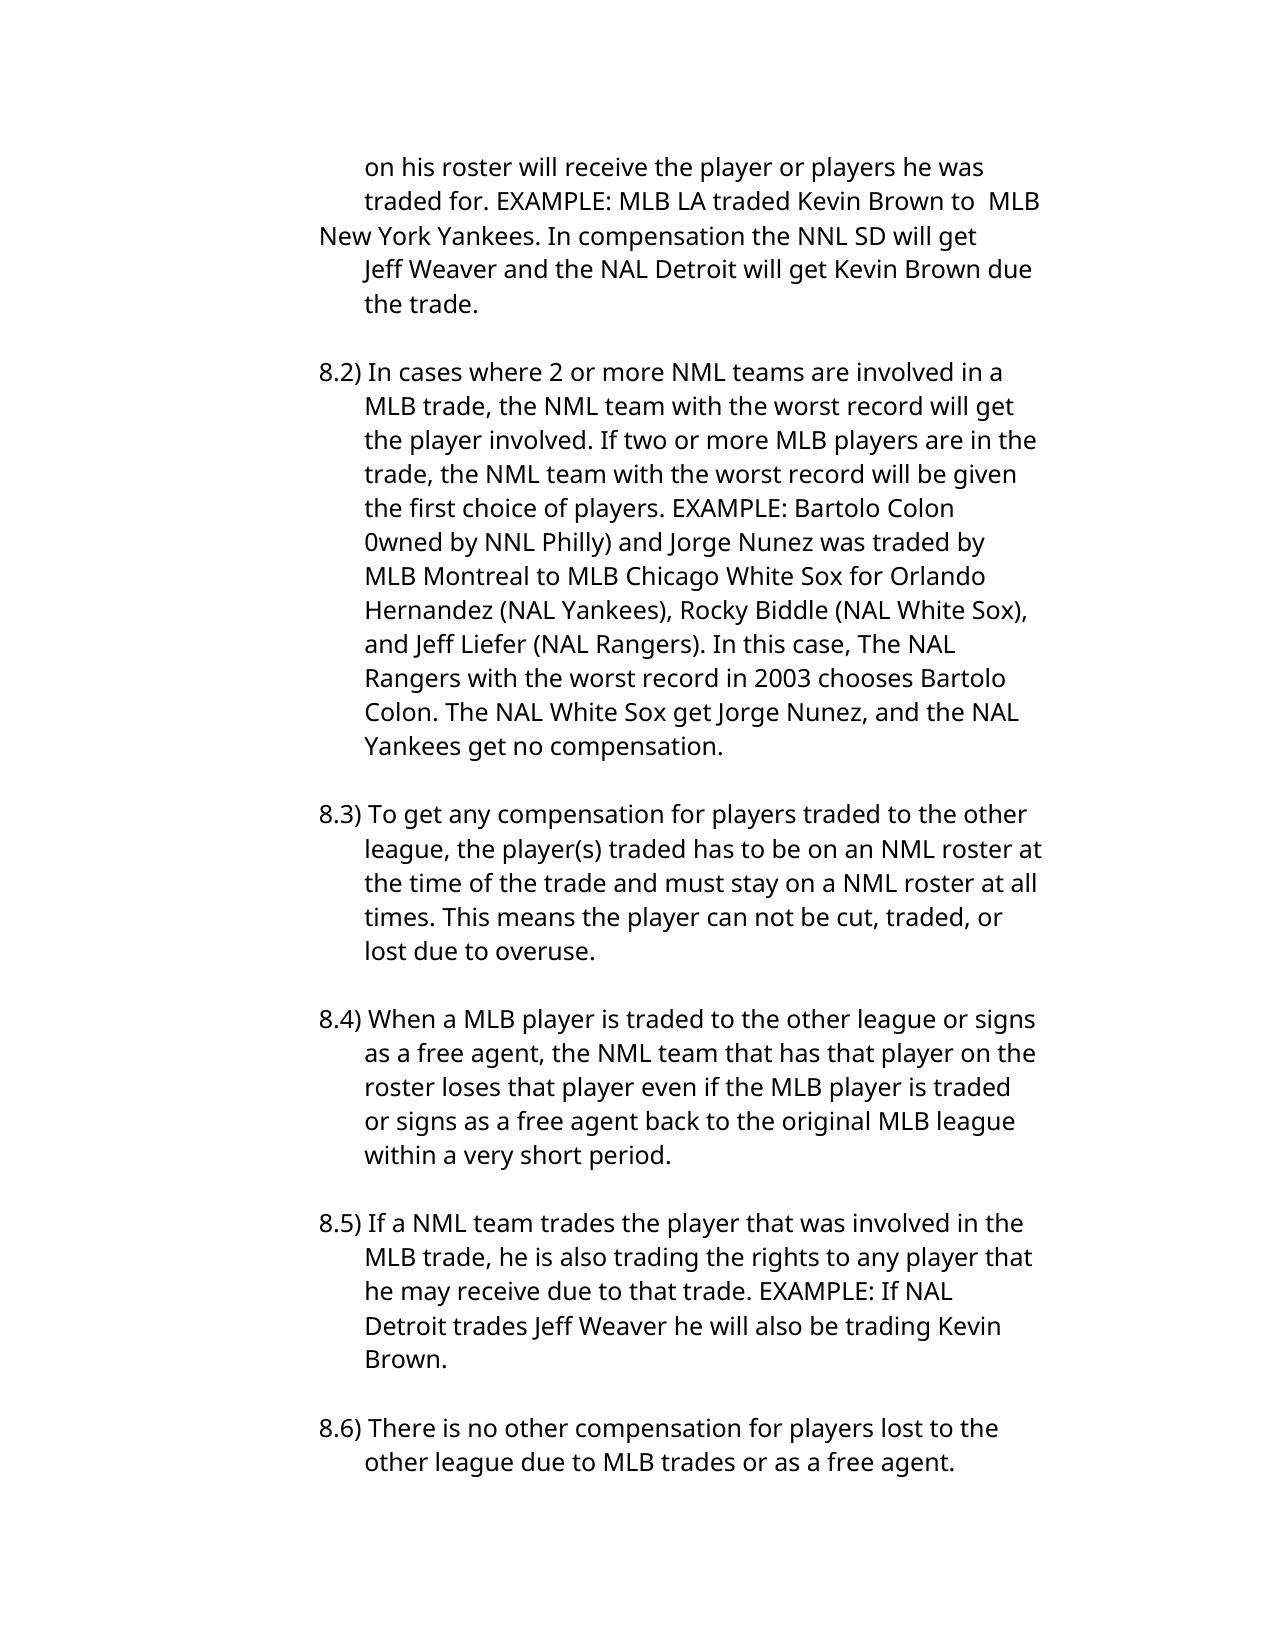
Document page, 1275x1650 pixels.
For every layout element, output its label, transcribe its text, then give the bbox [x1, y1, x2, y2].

text times. This means the player can not be cut, traded, or [319, 899, 1087, 933]
text 0wned by NNL Philly) and Jorge Nunez was traded by [319, 525, 1087, 559]
text MLB trade, he is also trading the rights to any player that [319, 1240, 1087, 1274]
text MLB to MLB White Sox for [319, 559, 1087, 593]
text the first choice of players. EXAMPLE: Bartolo Colon [319, 491, 1087, 525]
text the trade. [319, 286, 1087, 320]
text as a free agent, the NML team that has that player on the [319, 1036, 1087, 1070]
text on his roster will receive the player or players he was [319, 150, 1087, 184]
text 8.2) In cases where 2 or more NML teams are involved in a [319, 354, 1087, 388]
text other league due to MLB trades or as a free agent. [319, 1444, 1087, 1478]
text he may receive due to that trade. EXAMPLE: If NAL [319, 1274, 1087, 1308]
text Yankees get no compensation. [319, 729, 1087, 763]
text 8.5) If a NML team trades the player that was involved in the [319, 1206, 1087, 1240]
text the time of the trade and must stay on a NML roster at all [319, 865, 1087, 899]
text MLB trade, the NML team with the worst record will get [319, 388, 1087, 422]
text Hernandez (NAL Yankees), Rocky Biddle (NAL White Sox), [319, 593, 1087, 627]
text roster loses that player even if the MLB player is traded [319, 1070, 1087, 1104]
text trades Jeff Weaver he will also be trading Kevin [319, 1308, 1087, 1342]
text or signs as a free agent back to the original MLB league [319, 1104, 1087, 1138]
text traded for. EXAMPLE: MLB LA traded Kevin Brown to MLB New York Yankees. In compensation the NNL SD will get [319, 184, 1087, 252]
text the player involved. If two or more MLB players are in the [319, 422, 1087, 457]
text lost due to overuse. [319, 933, 1087, 967]
text league, the player(s) traded has to be on an NML roster at [319, 831, 1087, 865]
text Jeff Weaver and the NAL Detroit will get Kevin Brown due [319, 252, 1087, 286]
text 8.3) To get any compensation for players traded to the other [319, 797, 1087, 831]
text 8.4) When a MLB player is traded to the other league or signs [319, 1002, 1087, 1036]
text and Jeff Liefer (NAL Rangers). In this case, The NAL [319, 627, 1087, 661]
text Rangers with the worst record in 2003 chooses Bartolo [319, 661, 1087, 695]
text within a very short period. [319, 1138, 1087, 1172]
text . The NAL White Sox get Jorge Nunez, and the NAL [319, 695, 1087, 729]
text 8.6) There is no other compensation for players lost to the [319, 1410, 1087, 1444]
text Brown. [319, 1342, 1087, 1376]
text trade, the NML team with the worst record will be given [319, 457, 1087, 491]
